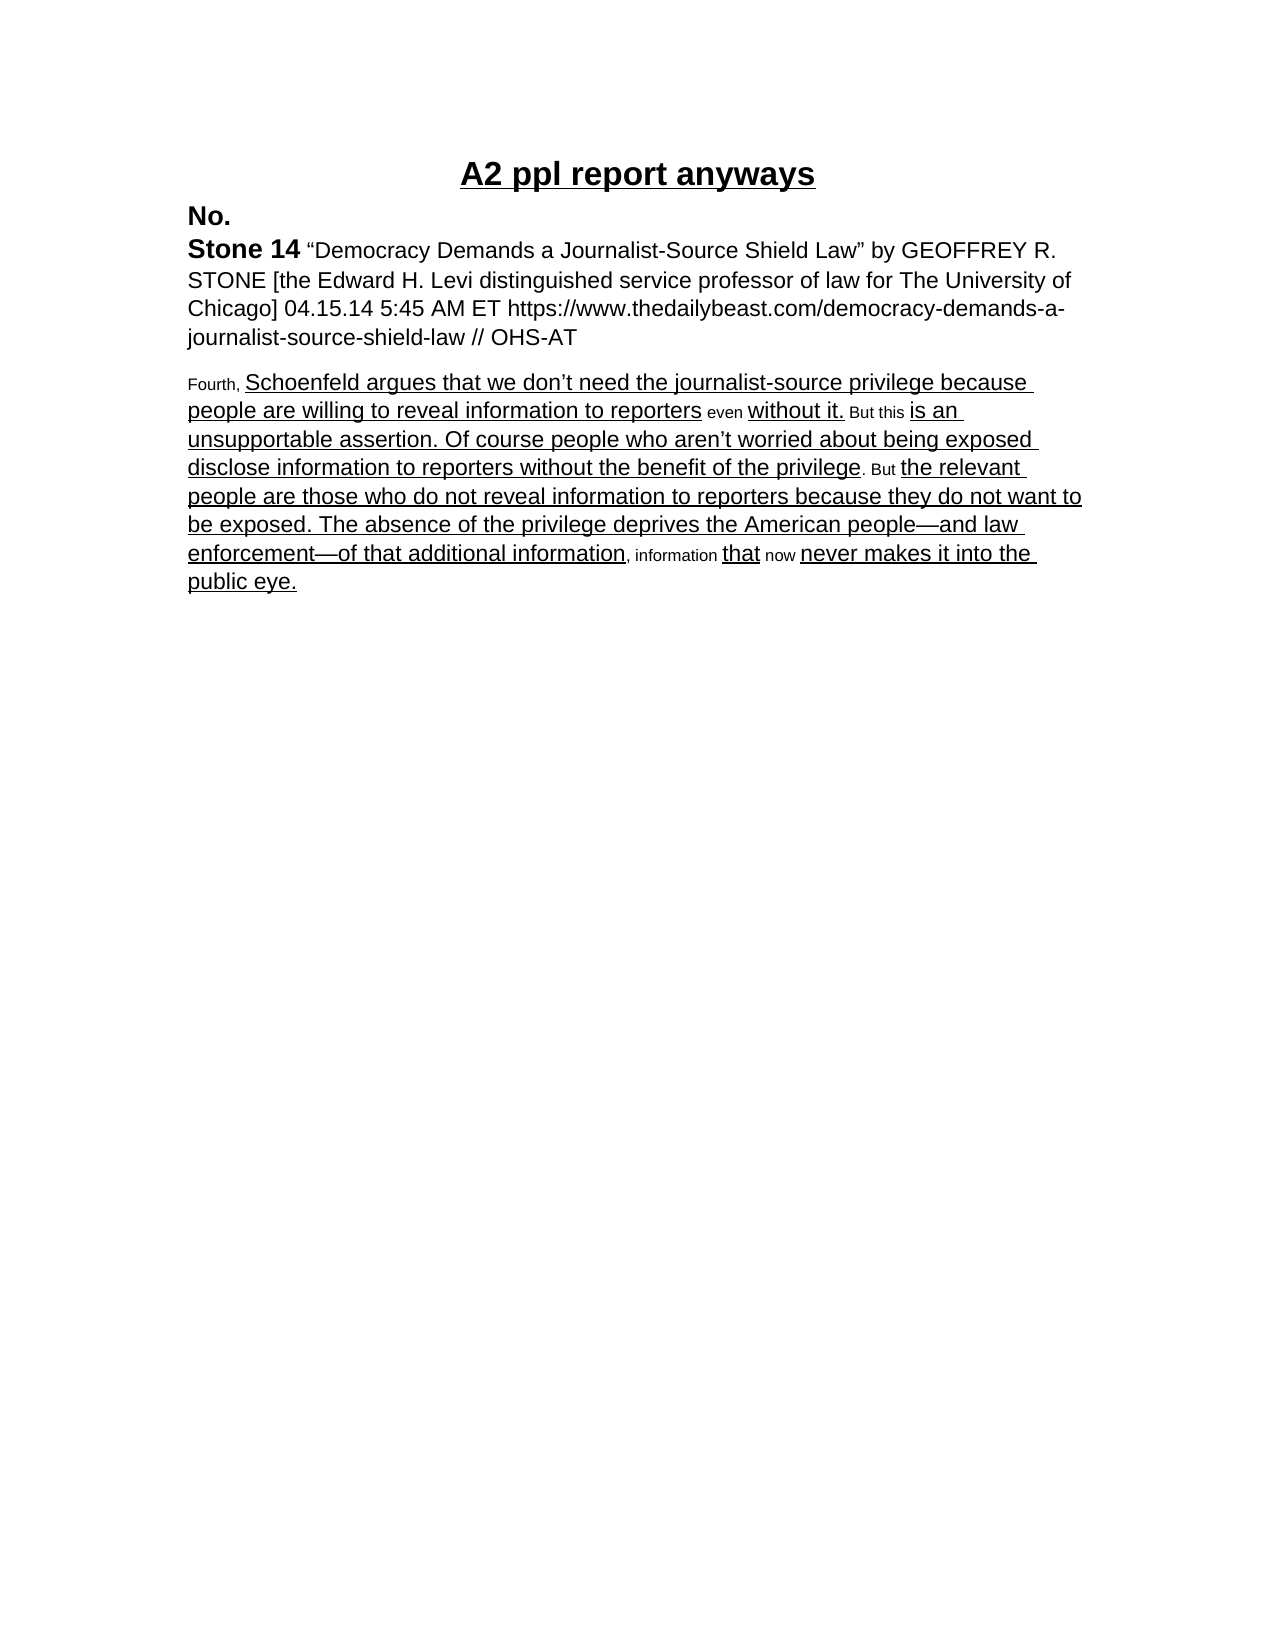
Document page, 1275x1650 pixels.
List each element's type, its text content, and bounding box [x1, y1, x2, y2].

subtitle A2 ppl report anyways [187, 154, 1087, 193]
subtitle No. [187, 200, 1087, 231]
text Fourth, Schoenfeld argues that we don’t need the journalist-source privilege because people are willing to reveal information to reporters even without it. But this is an unsupportable assertion. Of course people who aren’t worried about being exposed disclose information to reporters without the benefit of the privilege. But the relevant people are those who do not reveal information to reporters because they do not want to be exposed. The absence of the privilege deprives the American people—and law enforcement—of that additional information, information that now never makes it into the public eye. [187, 369, 1087, 594]
text Stone 14 “Democracy Demands a Journalist-Source Shield Law” by GEOFFREY R. STONE [the Edward H. Levi distinguished service professor of law for The University of Chicago] 04.15.14 5:45 AM ET https://www.thedailybeast.com/democracy-demands-a-journalist-source-shield-law // OHS-AT [187, 233, 1087, 350]
